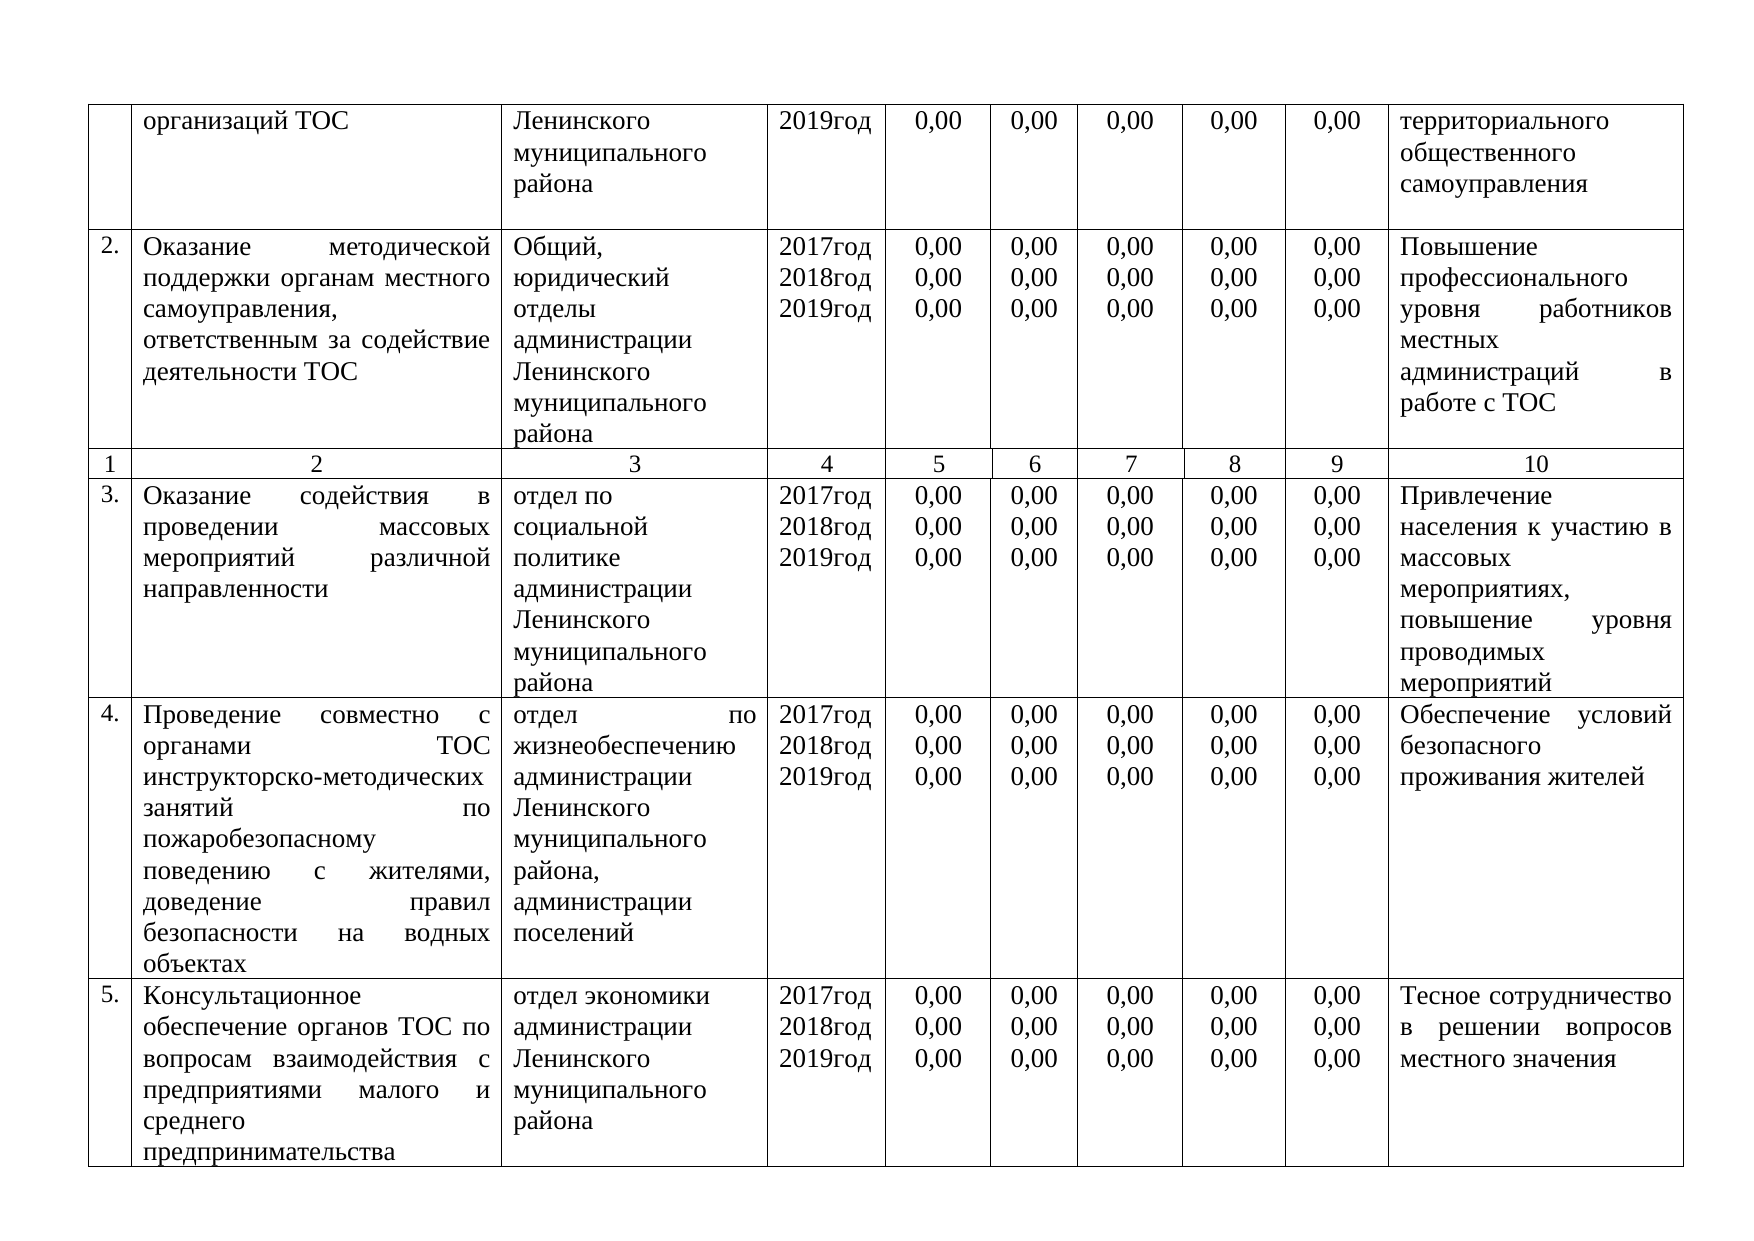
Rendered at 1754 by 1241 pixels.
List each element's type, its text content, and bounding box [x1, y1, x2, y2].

table_cell 0,00 0,00 0,00 [886, 979, 990, 1166]
table_cell 0,00 0,00 0,00 [991, 698, 1077, 978]
table_cell 0,00 0,00 0,00 [1078, 479, 1182, 697]
table_cell 0,00 0,00 0,00 [1183, 105, 1285, 229]
table_cell 0,00 0,00 0,00 [1078, 979, 1182, 1166]
table_cell Оказание методической поддержки органам местного самоуправления, ответственным за содействие деятельности ТОС [132, 230, 501, 448]
table_cell 0,00 0,00 0,00 [991, 479, 1077, 697]
table_cell 0,00 0,00 0,00 [991, 979, 1077, 1166]
table_cell Общий, юридический отделы администрации Ленинского муниципального района [502, 230, 767, 448]
table_cell Консультационное обеспечение органов ТОС по вопросам взаимодействия с предприятиями малого и среднего предпринимательства [132, 979, 501, 1166]
table_cell 0,00 0,00 0,00 [886, 479, 990, 697]
table_cell Повышение профессионального уровня работников местных администраций в работе с ТОС [1389, 230, 1683, 448]
table_cell 0,00 0,00 0,00 [1286, 105, 1388, 229]
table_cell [132, 105, 501, 229]
table_cell 8 [1185, 449, 1285, 478]
table_cell отдел экономики администрации Ленинского муниципального района [502, 979, 767, 1166]
table_cell Проведение совместно с органами ТОС инструкторско-методических занятий по пожаробезопасному поведению с жителями, доведение правил безопасности на водных объектах [132, 698, 501, 978]
table_cell 0,00 0,00 0,00 [991, 105, 1077, 229]
table_cell 0,00 0,00 0,00 [1286, 979, 1388, 1166]
table_cell 0,00 0,00 0,00 [886, 230, 990, 448]
table_cell 0,00 0,00 0,00 [886, 698, 990, 978]
table_cell Привлечение населения к участию в массовых мероприятиях, повышение уровня проводимых мероприятий [1389, 479, 1683, 697]
table_cell 3 [502, 449, 767, 478]
table_cell 0,00 0,00 0,00 [1183, 479, 1285, 697]
table_cell 4. [89, 698, 131, 978]
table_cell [768, 979, 885, 1166]
table_cell 10 [1389, 449, 1683, 478]
table_cell Оказание содействия в проведении массовых мероприятий различной направленности [132, 479, 501, 697]
table_cell 0,00 0,00 0,00 [886, 105, 990, 229]
table_cell 0,00 0,00 0,00 [1078, 698, 1182, 978]
table_cell 2017год 2018год 2019год [768, 230, 885, 448]
table_cell 0,00 0,00 0,00 [1286, 698, 1388, 978]
table_cell 0,00 0,00 0,00 [1183, 698, 1285, 978]
table_cell Тесное сотрудничество в решении вопросов местного значения [1389, 979, 1683, 1166]
table_cell 0,00 0,00 0,00 [1078, 105, 1182, 229]
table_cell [1389, 105, 1683, 229]
table_cell 0,00 0,00 0,00 [1078, 230, 1182, 448]
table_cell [502, 105, 767, 229]
table_cell отдел по жизнеобеспечению администрации Ленинского муниципального района, администрации поселений [502, 698, 767, 978]
table_cell 9 [1286, 449, 1388, 478]
table_cell Обеспечение условий безопасного проживания жителей [1389, 698, 1683, 978]
table_cell 4 [768, 449, 885, 478]
table_cell 5 [886, 449, 992, 478]
table_cell 2017год 2018год 2019год [768, 479, 885, 697]
table_cell 0,00 0,00 0,00 [1286, 479, 1388, 697]
table_cell 0,00 0,00 0,00 [1183, 230, 1285, 448]
table_cell 6 [993, 449, 1077, 478]
table_cell 1 [89, 449, 131, 478]
table_cell 5. [89, 979, 131, 1166]
table_cell 1. [89, 105, 131, 229]
table_cell 2017год 2018год 2019год [768, 698, 885, 978]
table_cell 2 [132, 449, 501, 478]
table_cell 0,00 0,00 0,00 [991, 230, 1077, 448]
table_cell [768, 105, 885, 229]
table_cell 0,00 0,00 0,00 [1286, 230, 1388, 448]
table_cell 7 [1078, 449, 1184, 478]
table_cell 2. [89, 230, 131, 448]
table_cell 3. [89, 479, 131, 697]
table_cell 0,00 0,00 0,00 [1183, 979, 1285, 1166]
table_cell отдел по социальной политике администрации Ленинского муниципального района [502, 479, 767, 697]
